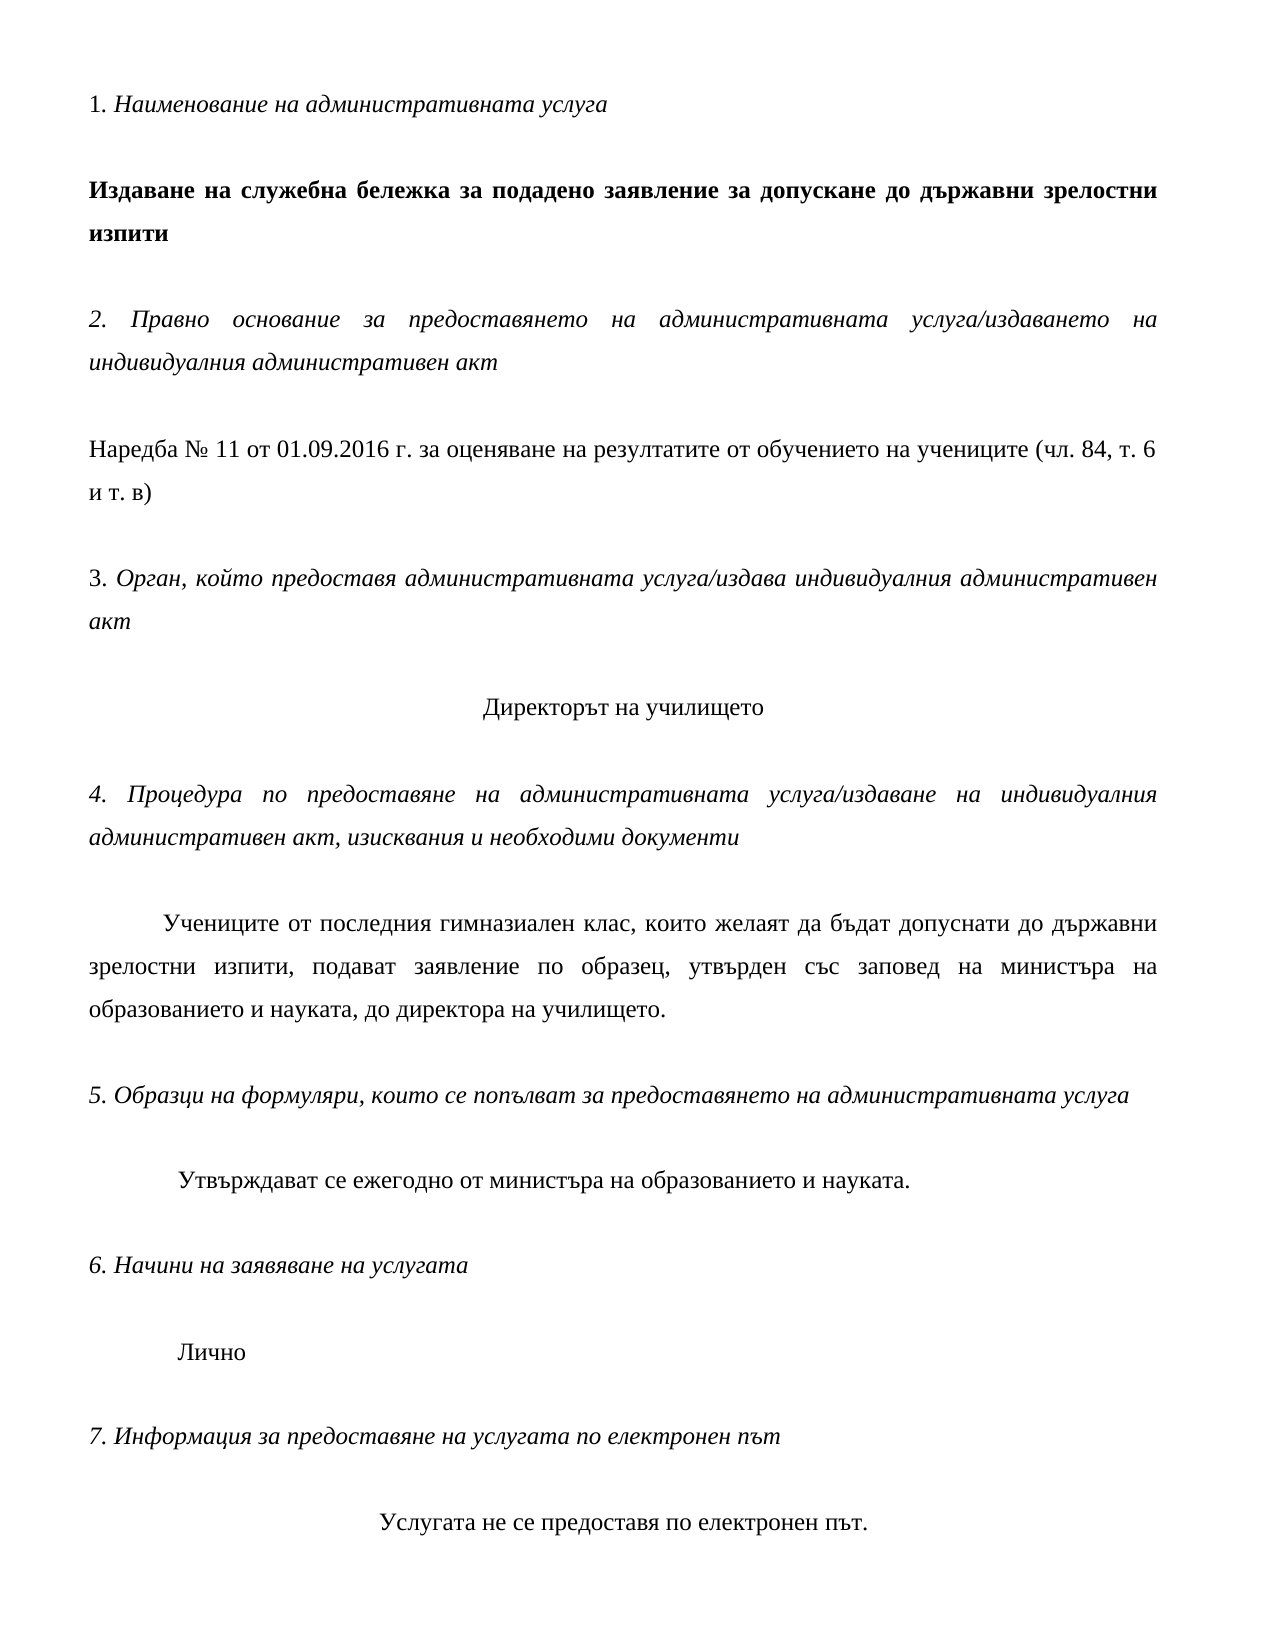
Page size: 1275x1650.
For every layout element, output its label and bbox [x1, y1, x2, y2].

table_header [89, 89, 1158, 1579]
